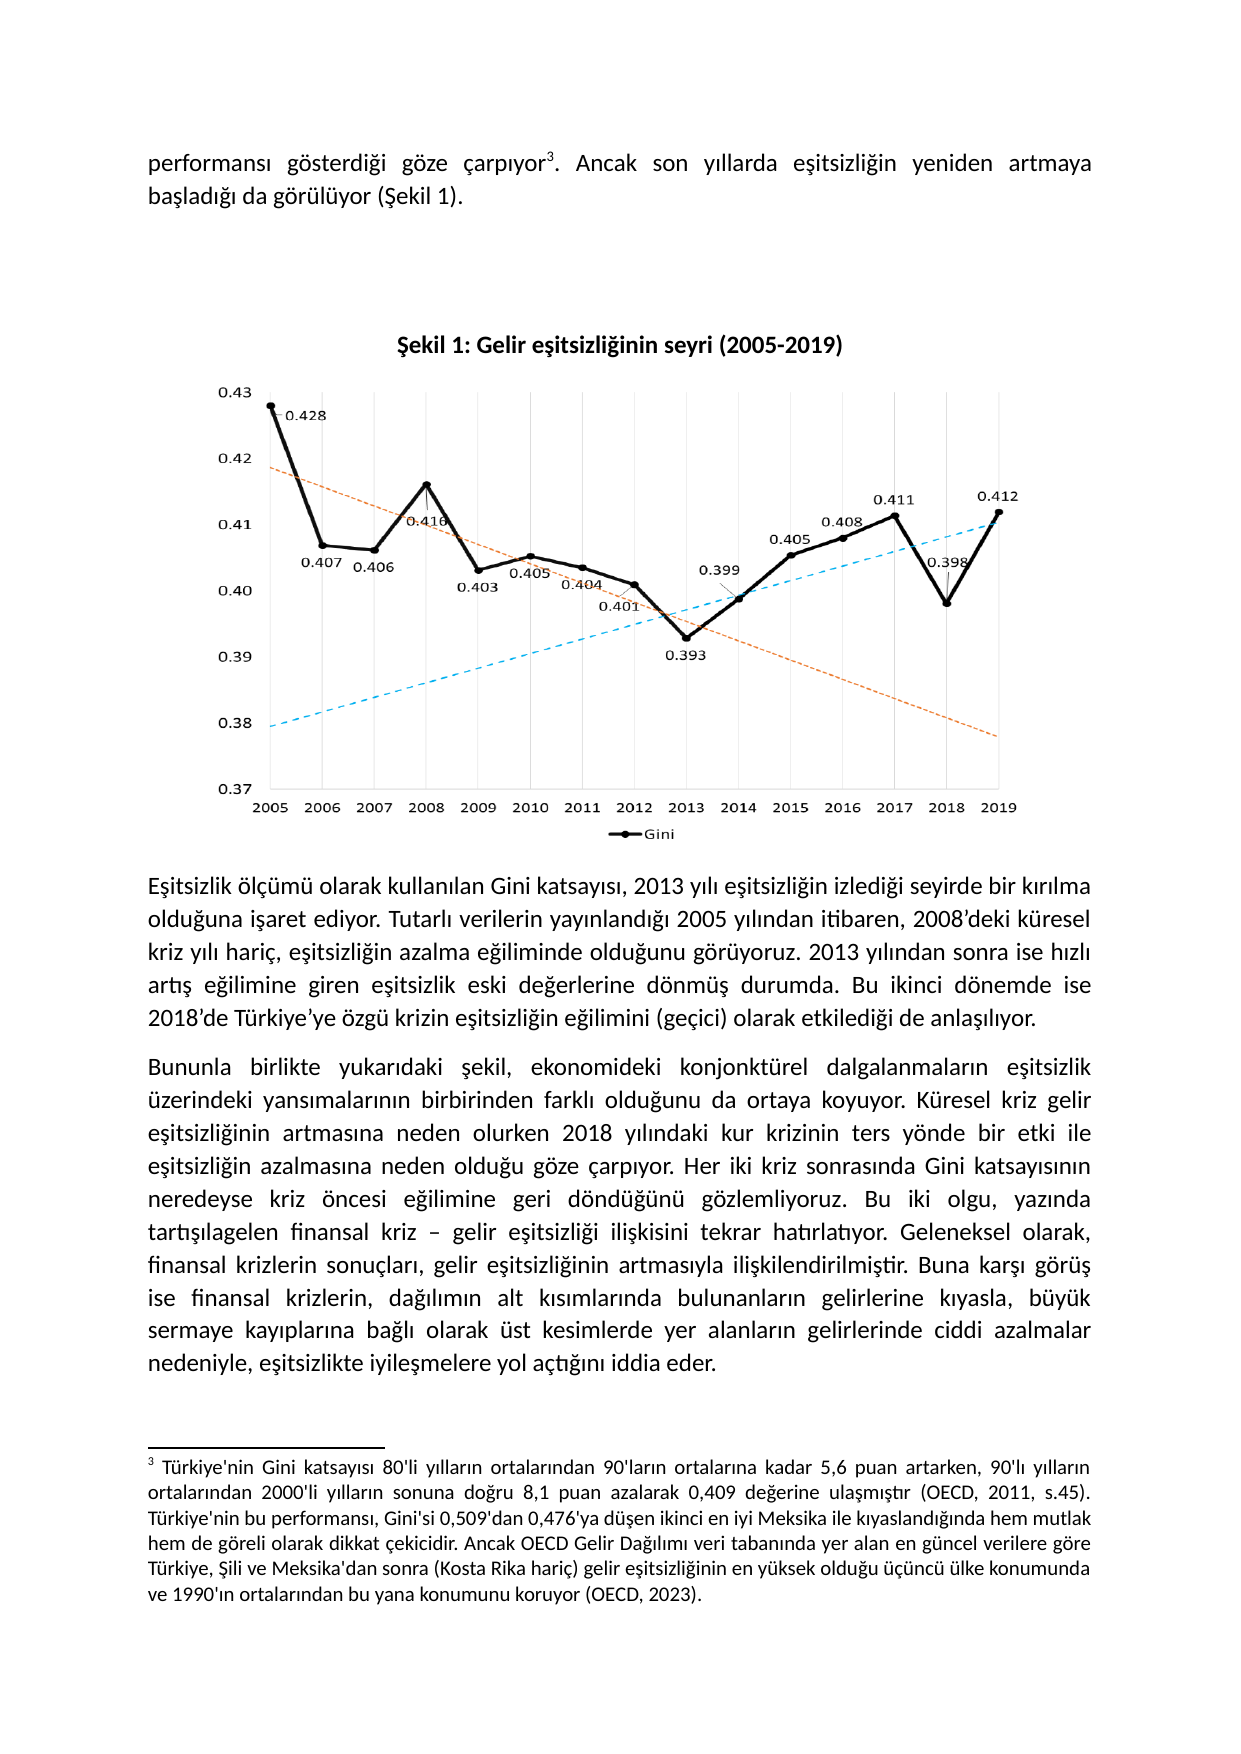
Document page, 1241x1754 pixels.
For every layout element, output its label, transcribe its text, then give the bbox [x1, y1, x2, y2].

text Eşitsizlik ölçümü olarak kullanılan Gini katsayısı, 2013 yılı eşitsizliğin izlediği seyirde bir kırılma olduğuna işaret ediyor. Tutarlı verilerin yayınlandığı 2005 yılından itibaren, 2008’deki küresel kriz yılı hariç, eşitsizliğin azalma eğiliminde olduğunu görüyoruz. 2013 yılından sonra ise hızlı artış eğilimine giren eşitsizlik eski değerlerine dönmüş durumda. Bu ikinci dönemde ise 2018’de Türkiye’ye özgü krizin eşitsizliğin eğilimini (geçici) olarak etkilediği de anlaşılıyor. [148, 870, 1093, 1032]
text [148, 148, 1093, 211]
text Şekil 1: Gelir eşitsizliğinin seyri (2005-2019) [148, 329, 1093, 360]
picture [210, 378, 1030, 852]
text Bununla birlikte yukarıdaki şekil, ekonomideki konjonktürel dalgalanmaların eşitsizlik üzerindeki yansımalarının birbirinden farklı olduğunu da ortaya koyuyor. Küresel kriz gelir eşitsizliğinin artmasına neden olurken 2018 yılındaki kur krizinin ters yönde bir etki ile eşitsizliğin azalmasına neden olduğu göze çarpıyor. Her iki kriz sonrasında Gini katsayısının neredeyse kriz öncesi eğilimine geri döndüğünü gözlemliyoruz. Bu iki olgu, yazında tartışılagelen finansal kriz – gelir eşitsizliği ilişkisini tekrar hatırlatıyor. Geleneksel olarak, finansal krizlerin sonuçları, gelir eşitsizliğinin artmasıyla ilişkilendirilmiştir. Buna karşı görüş ise finansal krizlerin, dağılımın alt kısımlarında bulunanların gelirlerine kıyasla, büyük sermaye kayıplarına bağlı olarak üst kesimlerde yer alanların gelirlerinde ciddi azalmalar nedeniyle, eşitsizlikte iyileşmelere yol açtığını iddia eder. [148, 1051, 1093, 1378]
